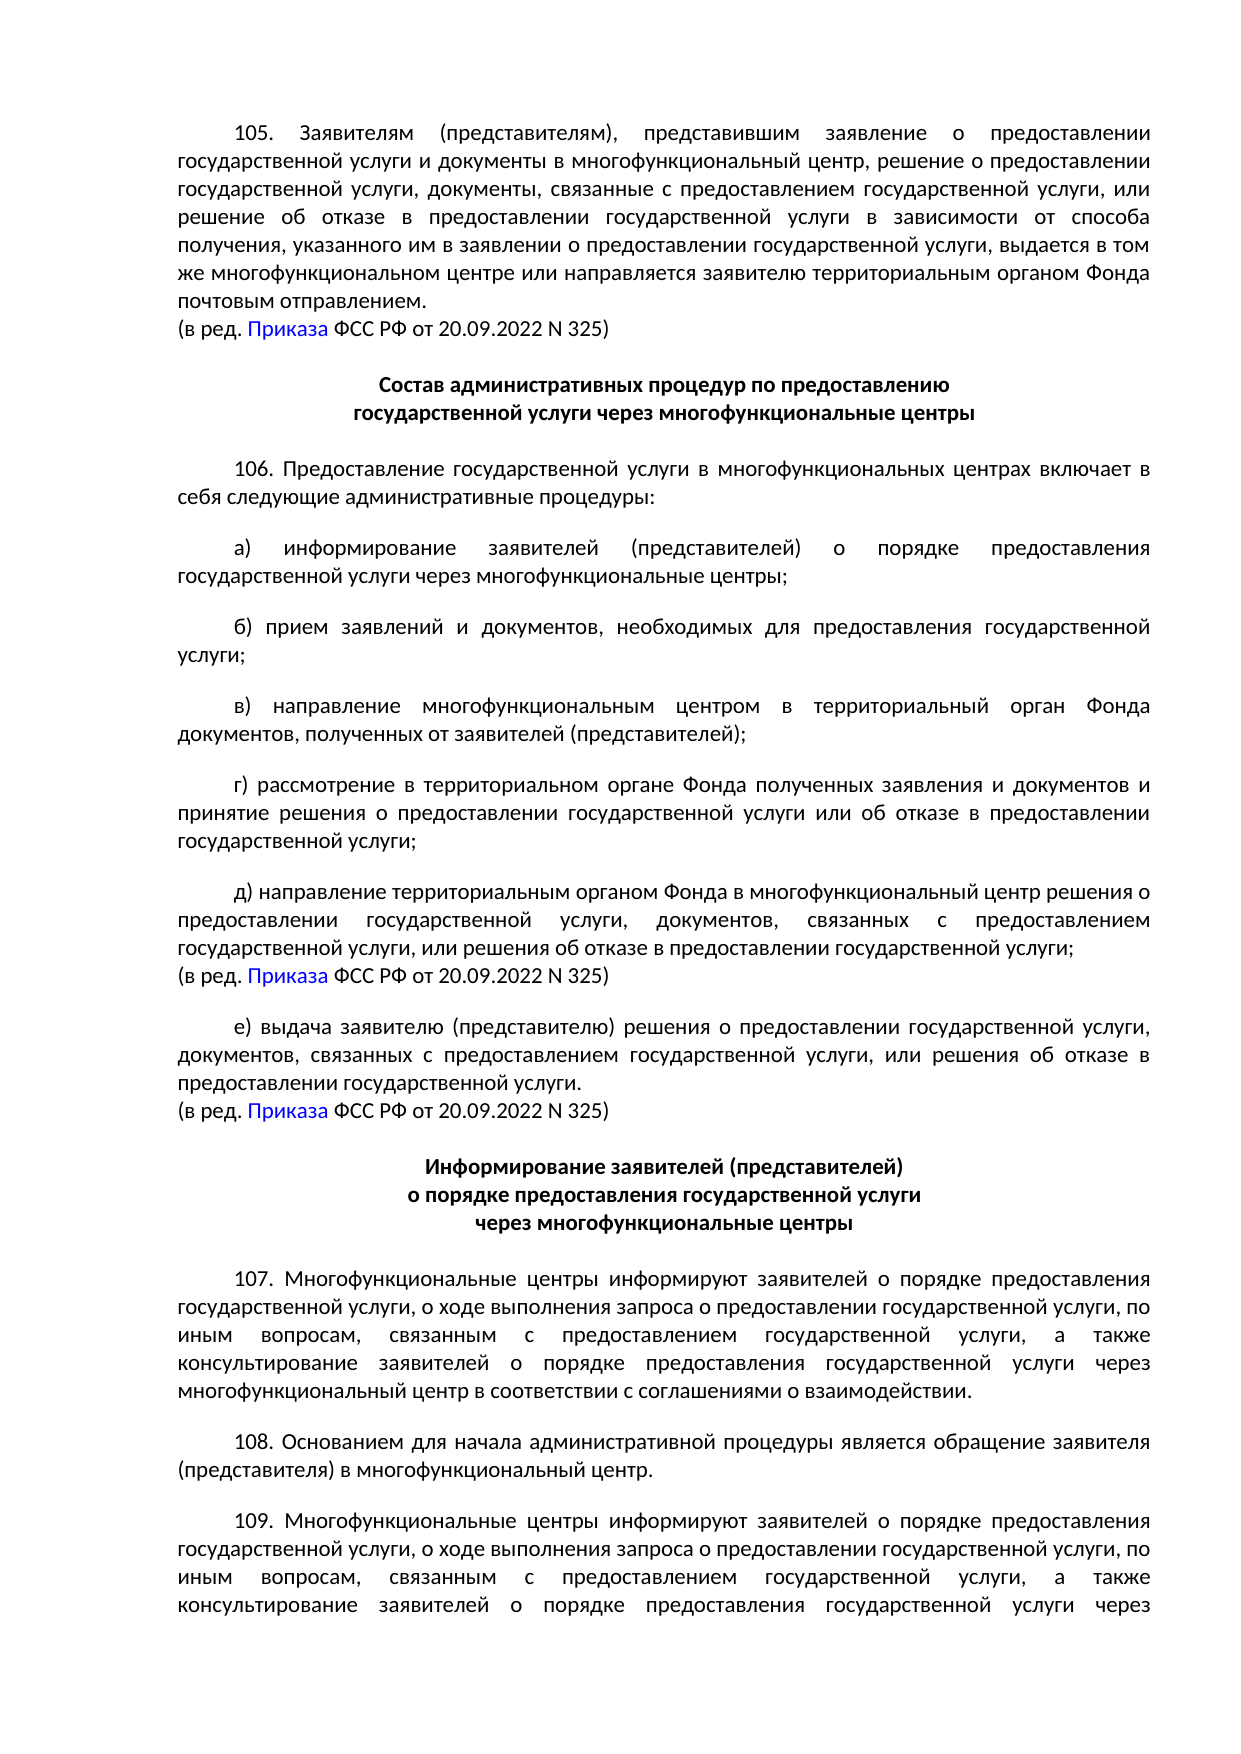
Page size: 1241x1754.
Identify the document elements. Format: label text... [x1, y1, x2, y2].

text 107. Многофункциональные центры информируют заявителей о порядке предоставления государственной услуги, о ходе выполнения запроса о предоставлении государственной услуги, по иным вопросам, связанным с предоставлением государственной услуги, а также консультирование заявителей о порядке предоставления государственной услуги через многофункциональный центр в соответствии с соглашениями о взаимодействии. [177, 1264, 1152, 1404]
text (в ред. Приказа ФСС РФ от 20.09.2022 N 325) [177, 961, 1152, 989]
title Информирование заявителей (представителей) [177, 1152, 1152, 1180]
text а) информирование заявителей (представителей) о порядке предоставления государственной услуги через многофункциональные центры; [177, 533, 1152, 589]
text (в ред. Приказа ФСС РФ от 20.09.2022 N 325) [177, 314, 1152, 342]
text в) направление многофункциональным центром в территориальный орган Фонда документов, полученных от заявителей (представителей); [177, 691, 1152, 747]
title Состав административных процедур по предоставлению [177, 370, 1152, 398]
text 106. Предоставление государственной услуги в многофункциональных центрах включает в себя следующие административные процедуры: [177, 454, 1152, 510]
text г) рассмотрение в территориальном органе Фонда полученных заявления и документов и принятие решения о предоставлении государственной услуги или об отказе в предоставлении государственной услуги; [177, 770, 1152, 854]
text 105. Заявителям (представителям), представившим заявление о предоставлении государственной услуги и документы в многофункциональный центр, решение о предоставлении государственной услуги, документы, связанные с предоставлением государственной услуги, или решение об отказе в предоставлении государственной услуги в зависимости от способа получения, указанного им в заявлении о предоставлении государственной услуги, выдается в том же многофункциональном центре или направляется заявителю территориальным органом Фонда почтовым отправлением. [177, 118, 1152, 314]
title через многофункциональные центры [177, 1208, 1152, 1236]
text д) направление территориальным органом Фонда в многофункциональный центр решения о предоставлении государственной услуги, документов, связанных с предоставлением государственной услуги, или решения об отказе в предоставлении государственной услуги; [177, 877, 1152, 961]
text 108. Основанием для начала административной процедуры является обращение заявителя (представителя) в многофункциональный центр. [177, 1427, 1152, 1483]
text (в ред. Приказа ФСС РФ от 20.09.2022 N 325) [177, 1096, 1152, 1124]
text б) прием заявлений и документов, необходимых для предоставления государственной услуги; [177, 612, 1152, 668]
title о порядке предоставления государственной услуги [177, 1180, 1152, 1208]
text е) выдача заявителю (представителю) решения о предоставлении государственной услуги, документов, связанных с предоставлением государственной услуги, или решения об отказе в предоставлении государственной услуги. [177, 1012, 1152, 1096]
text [177, 1506, 1152, 1618]
title государственной услуги через многофункциональные центры [177, 398, 1152, 426]
